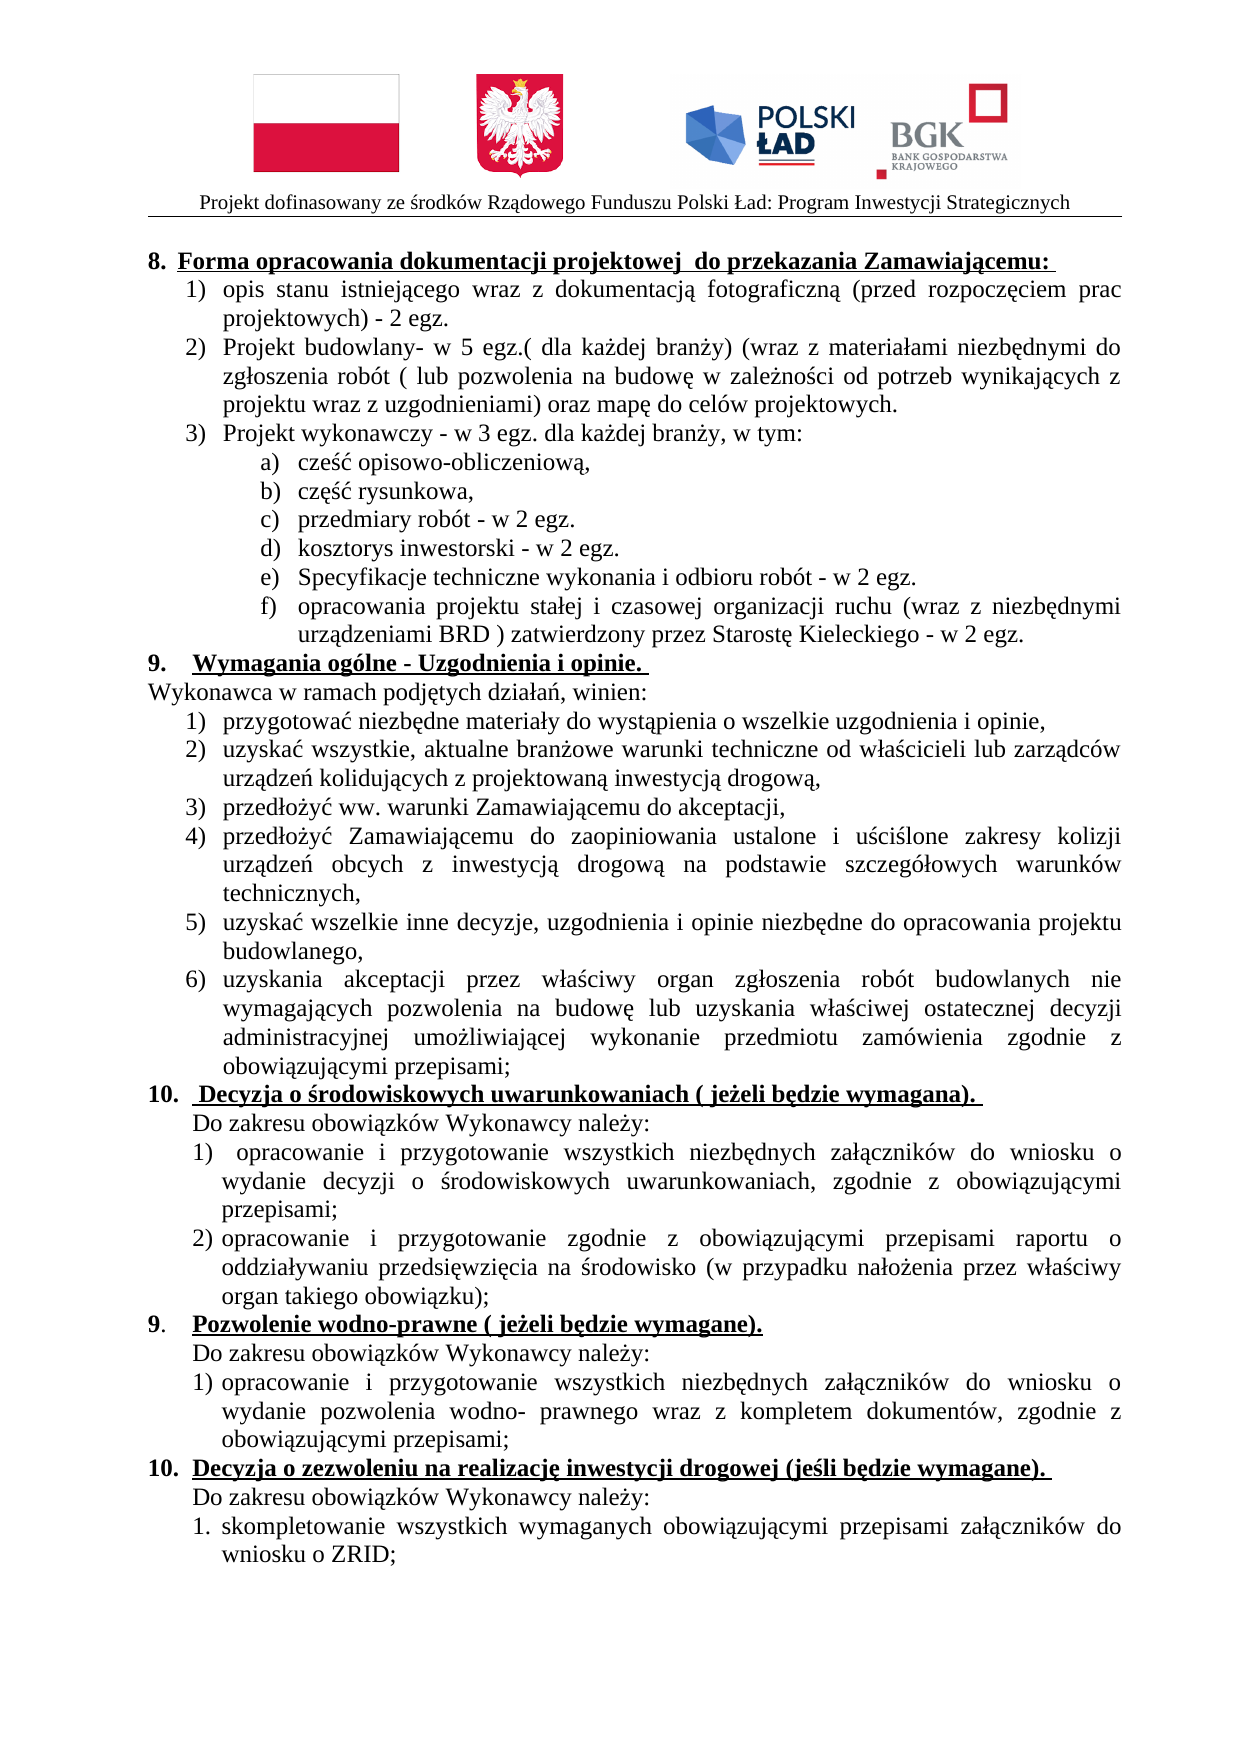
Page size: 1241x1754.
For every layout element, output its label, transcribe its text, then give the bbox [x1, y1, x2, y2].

list skompletowanie wszystkich wymaganych obowiązującymi przepisami załączników do wniosku o ZRID; [192, 1511, 1122, 1568]
text Do zakresu obowiązków Wykonawcy należy: [148, 1338, 1122, 1367]
list Do zakresu obowiązków Wykonawcy należy: [192, 1482, 1122, 1511]
text Wykonawca w ramach podjętych działań, winien: [148, 677, 1122, 706]
list opracowania projektu stałej i czasowej organizacji ruchu (wraz z niezbędnymi urządzeniami BRD ) zatwierdzony przez Starostę Kieleckiego - w 2 egz. [260, 591, 1122, 648]
picture [669, 74, 1022, 189]
list Projekt budowlany- w 5 egz.( dla każdej branży) (wraz z materiałami niezbędnymi do zgłoszenia robót ( lub pozwolenia na budowę w zależności od potrzeb wynikających z projektu wraz z uzgodnieniami) oraz mapę do celów projektowych. [185, 332, 1122, 418]
list przedmiary robót - w 2 egz. [260, 504, 1122, 533]
list cześć opisowo-obliczeniową, [260, 447, 1122, 476]
list opis stanu istniejącego wraz z dokumentacją fotograficzną (przed rozpoczęciem prac projektowych) - 2 egz. [185, 274, 1122, 332]
picture [253, 74, 564, 178]
list przedłożyć Zamawiającemu do zaopiniowania ustalone i uściślone zakresy kolizji urządzeń obcych z inwestycją drogową na podstawie szczegółowych warunków technicznych, [185, 821, 1122, 907]
list Decyzja o zezwoleniu na realizację inwestycji drogowej (jeśli będzie wymagane). [148, 1453, 1122, 1482]
list opracowanie i przygotowanie wszystkich niezbędnych załączników do wniosku o wydanie pozwolenia wodno- prawnego wraz z kompletem dokumentów, zgodnie z obowiązującymi przepisami; [192, 1367, 1122, 1453]
list Wymagania ogólne - Uzgodnienia i opinie. [148, 648, 1122, 677]
list przedłożyć ww. warunki Zamawiającemu do akceptacji, [185, 792, 1122, 821]
list kosztorys inwestorski - w 2 egz. [260, 533, 1122, 562]
list Specyfikacje techniczne wykonania i odbioru robót - w 2 egz. [260, 562, 1122, 591]
list Forma opracowania dokumentacji projektowej do przekazania Zamawiającemu: [148, 246, 1122, 274]
list część rysunkowa, [260, 476, 1122, 504]
list przygotować niezbędne materiały do wystąpienia o wszelkie uzgodnienia i opinie, [185, 706, 1122, 734]
list opracowanie i przygotowanie wszystkich niezbędnych załączników do wniosku o wydanie decyzji o środowiskowych uwarunkowaniach, zgodnie z obowiązującymi przepisami; [192, 1137, 1122, 1223]
list uzyskania akceptacji przez właściwy organ zgłoszenia robót budowlanych nie wymagających pozwolenia na budowę lub uzyskania właściwej ostatecznej decyzji administracyjnej umożliwiającej wykonanie przedmiotu zamówienia zgodnie z obowiązującymi przepisami; [185, 964, 1122, 1079]
list Projekt wykonawczy - w 3 egz. dla każdej branży, w tym: [185, 418, 1122, 447]
list Decyzja o środowiskowych uwarunkowaniach ( jeżeli będzie wymagana). [148, 1079, 1122, 1108]
list uzyskać wszystkie, aktualne branżowe warunki techniczne od właścicieli lub zarządców urządzeń kolidujących z projektowaną inwestycją drogową, [185, 734, 1122, 792]
text 9. Pozwolenie wodno-prawne ( jeżeli będzie wymagane). [148, 1309, 1122, 1338]
list Do zakresu obowiązków Wykonawcy należy: [192, 1108, 1122, 1137]
list uzyskać wszelkie inne decyzje, uzgodnienia i opinie niezbędne do opracowania projektu budowlanego, [185, 907, 1122, 964]
list opracowanie i przygotowanie zgodnie z obowiązującymi przepisami raportu o oddziaływaniu przedsięwzięcia na środowisko (w przypadku nałożenia przez właściwy organ takiego obowiązku); [192, 1223, 1122, 1309]
